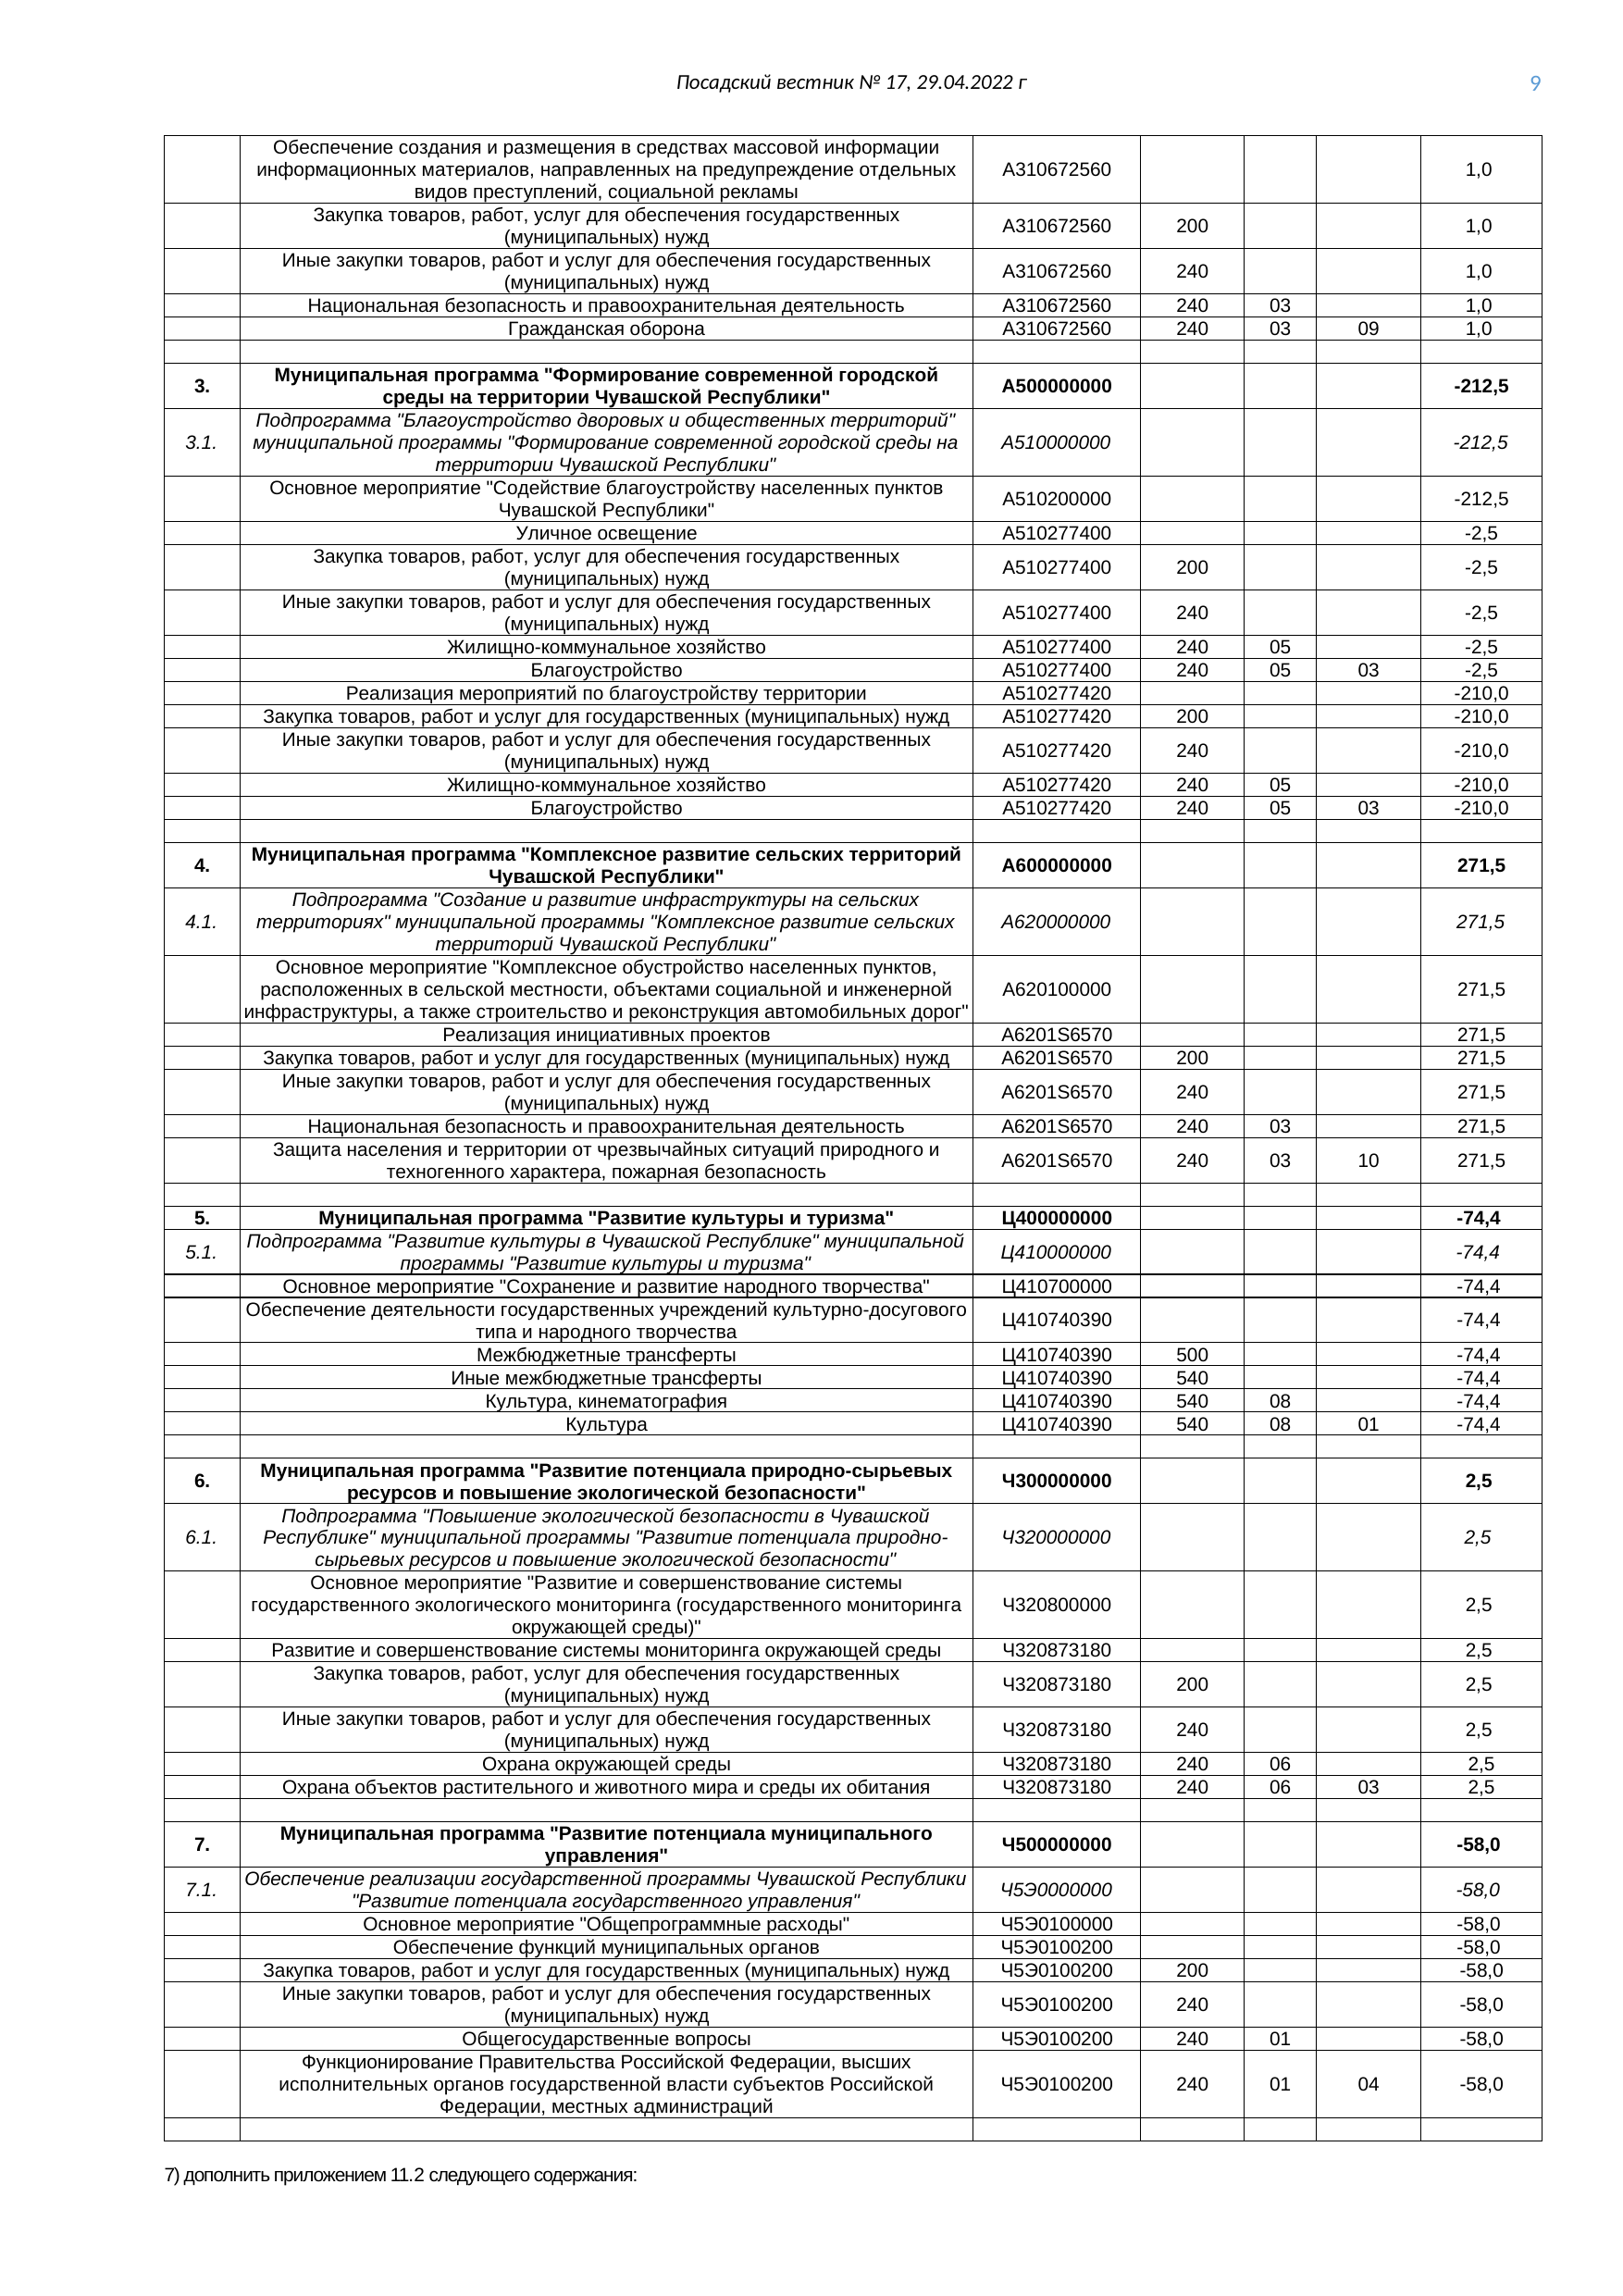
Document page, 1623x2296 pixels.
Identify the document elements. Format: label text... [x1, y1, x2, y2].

table_cell [1317, 1822, 1420, 1867]
table_cell 200 [1141, 1047, 1244, 1068]
table_cell [1245, 1868, 1316, 1912]
table_cell [1245, 1913, 1316, 1935]
table_cell 2,5 [1421, 1504, 1542, 1570]
table_cell [1317, 1571, 1420, 1638]
table_cell [1245, 1275, 1316, 1297]
table_cell 03 [1317, 797, 1420, 819]
table_cell А6201S6570 [973, 1138, 1140, 1182]
table_cell -58,0 [1421, 1959, 1542, 1981]
table_cell Ч320873180 [973, 1707, 1140, 1752]
table_cell [1245, 1070, 1316, 1113]
table_cell Ч320873180 [973, 1753, 1140, 1775]
table_cell 4.1. [165, 888, 240, 955]
table_cell 240 [1141, 590, 1244, 635]
table_cell [1245, 1366, 1316, 1388]
table_cell [165, 659, 240, 681]
table_cell [1245, 1639, 1316, 1661]
table_cell [1317, 636, 1420, 658]
title 7) дополнить приложением 11.2 следующего содержания: [164, 2164, 1541, 2186]
table_cell [165, 590, 240, 635]
table_cell 1,0 [1421, 249, 1542, 293]
table_cell [165, 1707, 240, 1752]
table_cell Реализация мероприятий по благоустройству территории [241, 682, 973, 704]
table_cell Муниципальная программа "Развитие культуры и туризма" [241, 1207, 973, 1228]
table_cell [165, 477, 240, 521]
table_cell Культура [241, 1412, 973, 1434]
table_cell Общегосударственные вопросы [241, 2028, 973, 2050]
table_cell 240 [1141, 1982, 1244, 2027]
table_cell [165, 1366, 240, 1388]
table_cell А510277400 [973, 636, 1140, 658]
table_cell [165, 1138, 240, 1182]
table_cell 200 [1141, 204, 1244, 248]
table_cell [165, 1662, 240, 1706]
table_cell Благоустройство [241, 797, 973, 819]
table_cell [1245, 728, 1316, 773]
table_cell 1,0 [1421, 136, 1542, 203]
table_cell 200 [1141, 1662, 1244, 1706]
table_cell [1245, 522, 1316, 544]
table_cell А510277400 [973, 545, 1140, 590]
table_cell [1141, 1913, 1244, 1935]
table_cell [1317, 774, 1420, 796]
table_cell 05 [1245, 797, 1316, 819]
table_cell 03 [1245, 1115, 1316, 1136]
table_cell [1317, 1868, 1420, 1912]
table_cell 240 [1141, 1753, 1244, 1775]
table_cell 240 [1141, 317, 1244, 340]
table_cell [1245, 888, 1316, 955]
table_cell [165, 705, 240, 727]
table_cell 200 [1141, 545, 1244, 590]
table_cell [1421, 1435, 1542, 1458]
table_cell [1317, 1936, 1420, 1958]
table_cell А510277400 [973, 590, 1140, 635]
table_cell [1421, 2118, 1542, 2141]
table_cell [1421, 820, 1542, 842]
table_cell [1245, 364, 1316, 408]
table_cell Ц410700000 [973, 1275, 1140, 1297]
table_cell [1317, 477, 1420, 521]
table_cell -210,0 [1421, 705, 1542, 727]
table_cell [1141, 1184, 1244, 1205]
table_cell 240 [1141, 659, 1244, 681]
table_cell Жилищно-коммунальное хозяйство [241, 636, 973, 658]
table_cell -58,0 [1421, 2028, 1542, 2050]
table_cell Ч500000000 [973, 1822, 1140, 1867]
table_cell Подпрограмма "Благоустройство дворовых и общественных территорий" муниципальной программы "Формирование современной городской среды на территории Чувашской Республики" [241, 409, 973, 476]
table_cell [1317, 705, 1420, 727]
table_cell 06 [1245, 1776, 1316, 1798]
table_cell 2,5 [1421, 1639, 1542, 1661]
table_cell Ц410740390 [973, 1389, 1140, 1411]
table_cell 271,5 [1421, 1024, 1542, 1045]
table_cell [1245, 1047, 1316, 1068]
table_cell [1317, 1913, 1420, 1935]
table_cell [1317, 2118, 1420, 2141]
table_cell 271,5 [1421, 1115, 1542, 1136]
table_cell -58,0 [1421, 1913, 1542, 1935]
table_cell 1,0 [1421, 317, 1542, 340]
table_cell [165, 1389, 240, 1411]
table_cell [1317, 364, 1420, 408]
table_cell 271,5 [1421, 956, 1542, 1022]
table_cell 2,5 [1421, 1662, 1542, 1706]
table_cell 2,5 [1421, 1571, 1542, 1638]
table_cell [165, 294, 240, 316]
table_cell 271,5 [1421, 888, 1542, 955]
table_cell Развитие и совершенствование системы мониторинга окружающей среды [241, 1639, 973, 1661]
table_cell Ц410000000 [973, 1230, 1140, 1273]
table_cell [165, 774, 240, 796]
table_cell Обеспечение функций муниципальных органов [241, 1936, 973, 1958]
table_cell -58,0 [1421, 1822, 1542, 1867]
table_cell [1317, 1366, 1420, 1388]
table_cell 240 [1141, 1070, 1244, 1113]
table_cell [241, 1184, 973, 1205]
table_cell Ч5Э0000000 [973, 1868, 1140, 1912]
table_cell А510277420 [973, 728, 1140, 773]
table_cell [1141, 1458, 1244, 1503]
table_cell Ц400000000 [973, 1207, 1140, 1228]
table_cell Закупка товаров, работ и услуг для государственных (муниципальных) нужд [241, 705, 973, 727]
table_cell [1317, 1184, 1420, 1205]
table_cell [1421, 1799, 1542, 1821]
table_cell Основное мероприятие "Содействие благоустройству населенных пунктов Чувашской Республики" [241, 477, 973, 521]
table_cell [165, 820, 240, 842]
table_cell [1141, 1799, 1244, 1821]
table_cell -2,5 [1421, 522, 1542, 544]
table_cell [241, 341, 973, 363]
table_cell Охрана объектов растительного и животного мира и среды их обитания [241, 1776, 973, 1798]
table_cell [165, 1412, 240, 1434]
table_cell 271,5 [1421, 1138, 1542, 1182]
table_cell А310672560 [973, 204, 1140, 248]
table_cell -58,0 [1421, 1936, 1542, 1958]
table_cell [1141, 888, 1244, 955]
table_cell Основное мероприятие "Комплексное обустройство населенных пунктов, расположенных в сельской местности, объектами социальной и инженерной инфраструктуры, а также строительство и реконструкция автомобильных дорог" [241, 956, 973, 1022]
table_cell -210,0 [1421, 797, 1542, 819]
table_cell Ц410740390 [973, 1298, 1140, 1342]
table_cell [1245, 409, 1316, 476]
table_cell 06 [1245, 1753, 1316, 1775]
table_cell [1317, 1047, 1420, 1068]
table_cell [1317, 249, 1420, 293]
table_cell [1317, 294, 1420, 316]
table_cell [1245, 136, 1316, 203]
table_cell 7.1. [165, 1868, 240, 1912]
table_cell -2,5 [1421, 590, 1542, 635]
table_cell Подпрограмма "Повышение экологической безопасности в Чувашской Республике" муниципальной программы "Развитие потенциала природно-сырьевых ресурсов и повышение экологической безопасности" [241, 1504, 973, 1570]
table_cell [1317, 1504, 1420, 1570]
table_cell Ц410740390 [973, 1343, 1140, 1365]
table_cell [165, 1753, 240, 1775]
table_cell -74,4 [1421, 1275, 1542, 1297]
table_cell [165, 956, 240, 1022]
table_cell Основное мероприятие "Сохранение и развитие народного творчества" [241, 1275, 973, 1297]
table_cell [165, 2028, 240, 2050]
table_cell А510200000 [973, 477, 1140, 521]
table_cell [165, 2051, 240, 2117]
table_cell [1245, 204, 1316, 248]
table_cell А510277420 [973, 797, 1140, 819]
table_cell Национальная безопасность и правоохранительная деятельность [241, 1115, 973, 1136]
table_cell [165, 1913, 240, 1935]
table_cell Ц410740390 [973, 1412, 1140, 1434]
table_cell Закупка товаров, работ и услуг для государственных (муниципальных) нужд [241, 1047, 973, 1068]
table_cell [1245, 1662, 1316, 1706]
table_cell Ч5Э0100200 [973, 2028, 1140, 2050]
table_cell [1245, 1822, 1316, 1867]
table_cell Охрана окружающей среды [241, 1753, 973, 1775]
table_cell Закупка товаров, работ и услуг для государственных (муниципальных) нужд [241, 1959, 973, 1981]
table_cell Иные закупки товаров, работ и услуг для обеспечения государственных (муниципальных) нужд [241, 728, 973, 773]
table_cell [165, 1799, 240, 1821]
table_cell [165, 1070, 240, 1113]
table_cell -58,0 [1421, 1868, 1542, 1912]
table_cell [1245, 1230, 1316, 1273]
table_cell [1245, 956, 1316, 1022]
table_cell А6201S6570 [973, 1115, 1140, 1136]
table_cell [165, 1936, 240, 1958]
table_cell Иные закупки товаров, работ и услуг для обеспечения государственных (муниципальных) нужд [241, 249, 973, 293]
table_cell А600000000 [973, 843, 1140, 887]
table_cell [1317, 1275, 1420, 1297]
table_cell [241, 820, 973, 842]
table_cell 271,5 [1421, 843, 1542, 887]
table_cell [241, 1435, 973, 1458]
table_cell [1141, 1571, 1244, 1638]
table_cell [1245, 1571, 1316, 1638]
table_cell А310672560 [973, 317, 1140, 340]
table_cell [1317, 341, 1420, 363]
table_cell 240 [1141, 2051, 1244, 2117]
table_cell [1317, 1435, 1420, 1458]
table_cell [1141, 1868, 1244, 1912]
table_cell Ч5Э0100000 [973, 1913, 1140, 1935]
table_cell Уличное освещение [241, 522, 973, 544]
table_cell Иные закупки товаров, работ и услуг для обеспечения государственных (муниципальных) нужд [241, 1707, 973, 1752]
table_cell -210,0 [1421, 728, 1542, 773]
table_cell [165, 1024, 240, 1045]
table_cell [1317, 522, 1420, 544]
table_cell 2,5 [1421, 1707, 1542, 1752]
table_cell [1317, 1389, 1420, 1411]
table_cell -74,4 [1421, 1230, 1542, 1273]
table_cell [1317, 1070, 1420, 1113]
table_cell [1141, 136, 1244, 203]
table_cell Ч5Э0100200 [973, 1959, 1140, 1981]
table_cell [1245, 682, 1316, 704]
table_cell -210,0 [1421, 682, 1542, 704]
table_cell Защита населения и территории от чрезвычайных ситуаций природного и техногенного характера, пожарная безопасность [241, 1138, 973, 1182]
table_cell [1245, 2118, 1316, 2141]
table_cell [1317, 1298, 1420, 1342]
table_cell -212,5 [1421, 364, 1542, 408]
table_cell -2,5 [1421, 636, 1542, 658]
table_cell Основное мероприятие "Общепрограммные расходы" [241, 1913, 973, 1935]
table_cell [1317, 956, 1420, 1022]
table_cell 240 [1141, 2028, 1244, 2050]
table_cell -74,4 [1421, 1343, 1542, 1365]
table_cell А510277400 [973, 659, 1140, 681]
table_cell Иные закупки товаров, работ и услуг для обеспечения государственных (муниципальных) нужд [241, 1982, 973, 2027]
table_cell Благоустройство [241, 659, 973, 681]
table_cell [1245, 590, 1316, 635]
table_cell [1141, 843, 1244, 887]
table_cell [1317, 1753, 1420, 1775]
table_cell [1317, 1207, 1420, 1228]
table_cell [973, 820, 1140, 842]
table_cell [1141, 1207, 1244, 1228]
table_cell 01 [1245, 2051, 1316, 2117]
table_cell [1317, 1662, 1420, 1706]
table_cell [1245, 1799, 1316, 1821]
table_cell [241, 1799, 973, 1821]
table_cell 5. [165, 1207, 240, 1228]
table_cell Национальная безопасность и правоохранительная деятельность [241, 294, 973, 316]
table_cell [1317, 1799, 1420, 1821]
table_cell [1245, 1343, 1316, 1365]
table_cell 240 [1141, 728, 1244, 773]
table_cell А620100000 [973, 956, 1140, 1022]
table_cell Муниципальная программа "Развитие потенциала муниципального управления" [241, 1822, 973, 1867]
table_cell [165, 1982, 240, 2027]
table_cell [165, 317, 240, 340]
table_cell [973, 2118, 1140, 2141]
table_cell [1421, 1184, 1542, 1205]
table_cell А510277420 [973, 705, 1140, 727]
table_cell [165, 249, 240, 293]
table_cell 03 [1245, 317, 1316, 340]
table_cell Ч320000000 [973, 1504, 1140, 1570]
table_cell 200 [1141, 705, 1244, 727]
table_cell Иные межбюджетные трансферты [241, 1366, 973, 1388]
table_cell 240 [1141, 249, 1244, 293]
table_cell Культура, кинематография [241, 1389, 973, 1411]
table_cell -210,0 [1421, 774, 1542, 796]
table_cell [973, 1435, 1140, 1458]
table_cell [1141, 409, 1244, 476]
table_cell [1317, 1024, 1420, 1045]
table_cell [241, 2118, 973, 2141]
table_cell [1245, 1959, 1316, 1981]
table_cell 240 [1141, 1115, 1244, 1136]
table_cell [165, 1435, 240, 1458]
table_cell [165, 1184, 240, 1205]
table_cell [1245, 705, 1316, 727]
table_cell Муниципальная программа "Развитие потенциала природно-сырьевых ресурсов и повышение экологической безопасности" [241, 1458, 973, 1503]
table_cell Ч320873180 [973, 1776, 1140, 1798]
table_cell [1141, 1275, 1244, 1297]
table_cell [973, 1799, 1140, 1821]
table_cell Ч320873180 [973, 1639, 1140, 1661]
table_cell 540 [1141, 1389, 1244, 1411]
table_cell [165, 545, 240, 590]
table_cell 03 [1245, 1138, 1316, 1182]
table_cell А620000000 [973, 888, 1140, 955]
table_cell [1317, 545, 1420, 590]
table_cell [165, 682, 240, 704]
table_cell 03 [1317, 1776, 1420, 1798]
table_cell [1141, 1298, 1244, 1342]
table_cell Основное мероприятие "Развитие и совершенствование системы государственного экологического мониторинга (государственного мониторинга окружающей среды)" [241, 1571, 973, 1638]
table_cell [1141, 341, 1244, 363]
table_cell 2,5 [1421, 1776, 1542, 1798]
table_cell [165, 1298, 240, 1342]
table_cell [165, 1115, 240, 1136]
table_cell 05 [1245, 774, 1316, 796]
table_cell -2,5 [1421, 545, 1542, 590]
table_cell [1317, 820, 1420, 842]
table_cell 2,5 [1421, 1458, 1542, 1503]
table_cell [1245, 843, 1316, 887]
table_cell [1317, 1959, 1420, 1981]
table_cell Закупка товаров, работ, услуг для обеспечения государственных (муниципальных) нужд [241, 1662, 973, 1706]
table_cell -74,4 [1421, 1389, 1542, 1411]
table_cell [1245, 820, 1316, 842]
table_cell [1317, 1982, 1420, 2027]
table_cell [1317, 409, 1420, 476]
table_cell [973, 341, 1140, 363]
table_cell 05 [1245, 636, 1316, 658]
table_cell [165, 136, 240, 203]
table_cell [1245, 477, 1316, 521]
table_cell Ч5Э0100200 [973, 1936, 1140, 1958]
table_cell [165, 522, 240, 544]
table_cell 200 [1141, 1959, 1244, 1981]
table_cell [1141, 1024, 1244, 1045]
table_cell А510277400 [973, 522, 1140, 544]
table_cell А510277420 [973, 774, 1140, 796]
table_cell [1317, 136, 1420, 203]
table_cell 240 [1141, 797, 1244, 819]
table_cell Подпрограмма "Развитие культуры в Чувашской Республике" муниципальной программы "Развитие культуры и туризма" [241, 1230, 973, 1273]
table_cell [165, 204, 240, 248]
table_cell 240 [1141, 774, 1244, 796]
table_cell 03 [1245, 294, 1316, 316]
table_cell Ч5Э0100200 [973, 2051, 1140, 2117]
table_cell А6201S6570 [973, 1047, 1140, 1068]
table_cell Закупка товаров, работ, услуг для обеспечения государственных (муниципальных) нужд [241, 545, 973, 590]
table_cell 271,5 [1421, 1047, 1542, 1068]
table_cell 01 [1317, 1412, 1420, 1434]
table_cell [1317, 1458, 1420, 1503]
table_cell 271,5 [1421, 1070, 1542, 1113]
table_cell [1317, 1343, 1420, 1365]
table_cell [1141, 1230, 1244, 1273]
table_cell [1245, 1982, 1316, 2027]
table_cell [165, 1776, 240, 1798]
table_cell Иные закупки товаров, работ и услуг для обеспечения государственных (муниципальных) нужд [241, 590, 973, 635]
table_cell [1245, 1458, 1316, 1503]
table_cell [1317, 1639, 1420, 1661]
table_cell 240 [1141, 1776, 1244, 1798]
table_cell [1141, 682, 1244, 704]
table_cell [1317, 1707, 1420, 1752]
table_cell Муниципальная программа "Комплексное развитие сельских территорий Чувашской Республики" [241, 843, 973, 887]
table_cell -74,4 [1421, 1366, 1542, 1388]
table_cell [973, 1184, 1140, 1205]
table_cell 04 [1317, 2051, 1420, 2117]
table_cell [165, 728, 240, 773]
table_cell [1317, 728, 1420, 773]
table_cell 10 [1317, 1138, 1420, 1182]
table_cell 2,5 [1421, 1753, 1542, 1775]
table_cell Обеспечение создания и размещения в средствах массовой информации информационных материалов, направленных на предупреждение отдельных видов преступлений, социальной рекламы [241, 136, 973, 203]
table_cell [165, 1959, 240, 1981]
table_cell 6.1. [165, 1504, 240, 1570]
table_cell 240 [1141, 294, 1244, 316]
table_cell -58,0 [1421, 2051, 1542, 2117]
table_cell [165, 341, 240, 363]
table_cell -2,5 [1421, 659, 1542, 681]
table_cell [1317, 204, 1420, 248]
table_cell [165, 2118, 240, 2141]
table_cell [1245, 1184, 1316, 1205]
table_cell Закупка товаров, работ, услуг для обеспечения государственных (муниципальных) нужд [241, 204, 973, 248]
table_cell [1317, 1230, 1420, 1273]
table_cell 540 [1141, 1412, 1244, 1434]
table_cell А500000000 [973, 364, 1140, 408]
table_cell [1245, 341, 1316, 363]
table_cell [1141, 820, 1244, 842]
table_cell [1317, 888, 1420, 955]
table_cell [1141, 364, 1244, 408]
table_cell А310672560 [973, 136, 1140, 203]
table_cell 240 [1141, 1138, 1244, 1182]
table_cell [1421, 341, 1542, 363]
table_cell 240 [1141, 1707, 1244, 1752]
table_cell А310672560 [973, 249, 1140, 293]
table_cell Иные закупки товаров, работ и услуг для обеспечения государственных (муниципальных) нужд [241, 1070, 973, 1113]
table_cell Ч320800000 [973, 1571, 1140, 1638]
table_cell А310672560 [973, 294, 1140, 316]
table_cell Реализация инициативных проектов [241, 1024, 973, 1045]
table_cell 08 [1245, 1389, 1316, 1411]
table_cell 500 [1141, 1343, 1244, 1365]
table_cell 240 [1141, 636, 1244, 658]
table_cell [1141, 477, 1244, 521]
table_cell [1245, 545, 1316, 590]
table_cell [1141, 956, 1244, 1022]
table_cell [1317, 1115, 1420, 1136]
table_cell Обеспечение реализации государственной программы Чувашской Республики "Развитие потенциала государственного управления" [241, 1868, 973, 1912]
table_cell [1245, 1504, 1316, 1570]
table_cell [1245, 1024, 1316, 1045]
table_cell [165, 1343, 240, 1365]
table_cell Жилищно-коммунальное хозяйство [241, 774, 973, 796]
table_cell [1317, 590, 1420, 635]
table_cell -74,4 [1421, 1298, 1542, 1342]
table_cell [1317, 682, 1420, 704]
table_cell А6201S6570 [973, 1024, 1140, 1045]
table_cell 1,0 [1421, 204, 1542, 248]
table_cell -212,5 [1421, 477, 1542, 521]
table_cell 3.1. [165, 409, 240, 476]
table_cell 5.1. [165, 1230, 240, 1273]
table_cell [165, 1571, 240, 1638]
table_cell Ч320873180 [973, 1662, 1140, 1706]
table_cell 4. [165, 843, 240, 887]
table_cell [1141, 1504, 1244, 1570]
table_cell 6. [165, 1458, 240, 1503]
table_cell [165, 797, 240, 819]
table_cell -74,4 [1421, 1207, 1542, 1228]
table_cell А510000000 [973, 409, 1140, 476]
table_cell А510277420 [973, 682, 1140, 704]
table_cell [1245, 1936, 1316, 1958]
table_cell Ч300000000 [973, 1458, 1140, 1503]
table_cell [1141, 522, 1244, 544]
table_cell А6201S6570 [973, 1070, 1140, 1113]
table_cell 09 [1317, 317, 1420, 340]
table_cell 01 [1245, 2028, 1316, 2050]
table_cell [165, 1639, 240, 1661]
table_cell Обеспечение деятельности государственных учреждений культурно-досугового типа и народного творчества [241, 1298, 973, 1342]
table_cell [165, 636, 240, 658]
table_cell Муниципальная программа "Формирование современной городской среды на территории Чувашской Республики" [241, 364, 973, 408]
table_cell [1245, 1207, 1316, 1228]
table_cell Подпрограмма "Создание и развитие инфраструктуры на сельских территориях" муниципальной программы "Комплексное развитие сельских территорий Чувашской Республики" [241, 888, 973, 955]
table_cell 3. [165, 364, 240, 408]
table_cell [1317, 2028, 1420, 2050]
table_cell Ц410740390 [973, 1366, 1140, 1388]
table_cell [1245, 249, 1316, 293]
table_cell 540 [1141, 1366, 1244, 1388]
table_cell [1245, 1435, 1316, 1458]
table_cell 1,0 [1421, 294, 1542, 316]
table_cell 05 [1245, 659, 1316, 681]
table_cell -74,4 [1421, 1412, 1542, 1434]
table_cell [1141, 1936, 1244, 1958]
table_cell 7. [165, 1822, 240, 1867]
table_cell Межбюджетные трансферты [241, 1343, 973, 1365]
table_cell [1141, 1435, 1244, 1458]
table_cell [1141, 1639, 1244, 1661]
table_cell [165, 1275, 240, 1297]
table_cell 08 [1245, 1412, 1316, 1434]
table_cell [1141, 1822, 1244, 1867]
table_cell -58,0 [1421, 1982, 1542, 2027]
table_cell -212,5 [1421, 409, 1542, 476]
table_cell Гражданская оборона [241, 317, 973, 340]
table_cell [1317, 843, 1420, 887]
table_cell Ч5Э0100200 [973, 1982, 1140, 2027]
table_cell [165, 1047, 240, 1068]
table_cell [1141, 2118, 1244, 2141]
table_cell [1245, 1298, 1316, 1342]
table_cell [1245, 1707, 1316, 1752]
table_cell 03 [1317, 659, 1420, 681]
